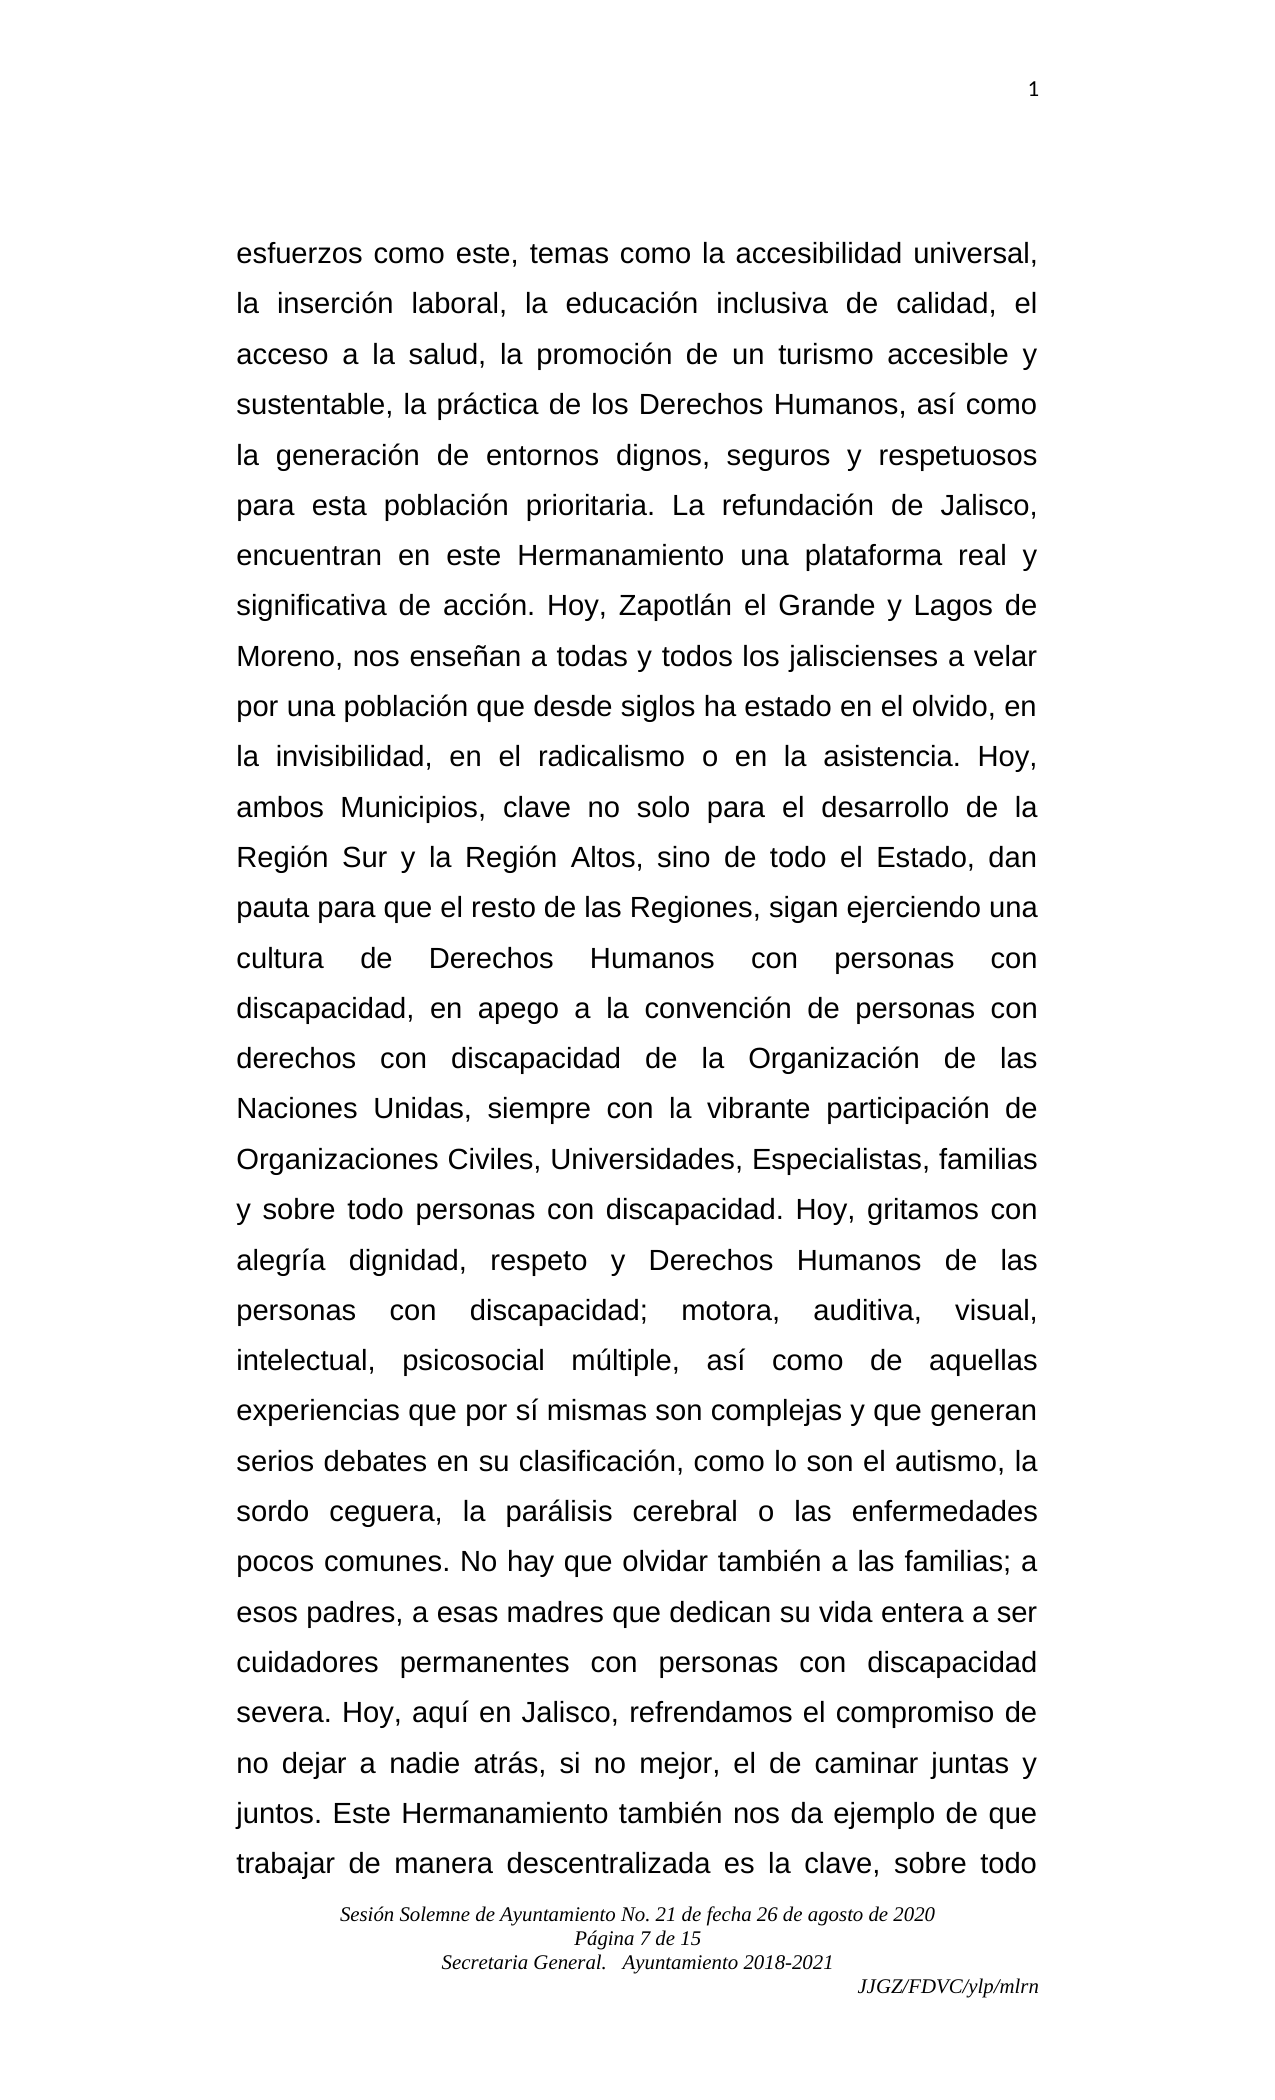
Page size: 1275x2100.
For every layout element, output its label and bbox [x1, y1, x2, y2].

text [236, 236, 1039, 1880]
